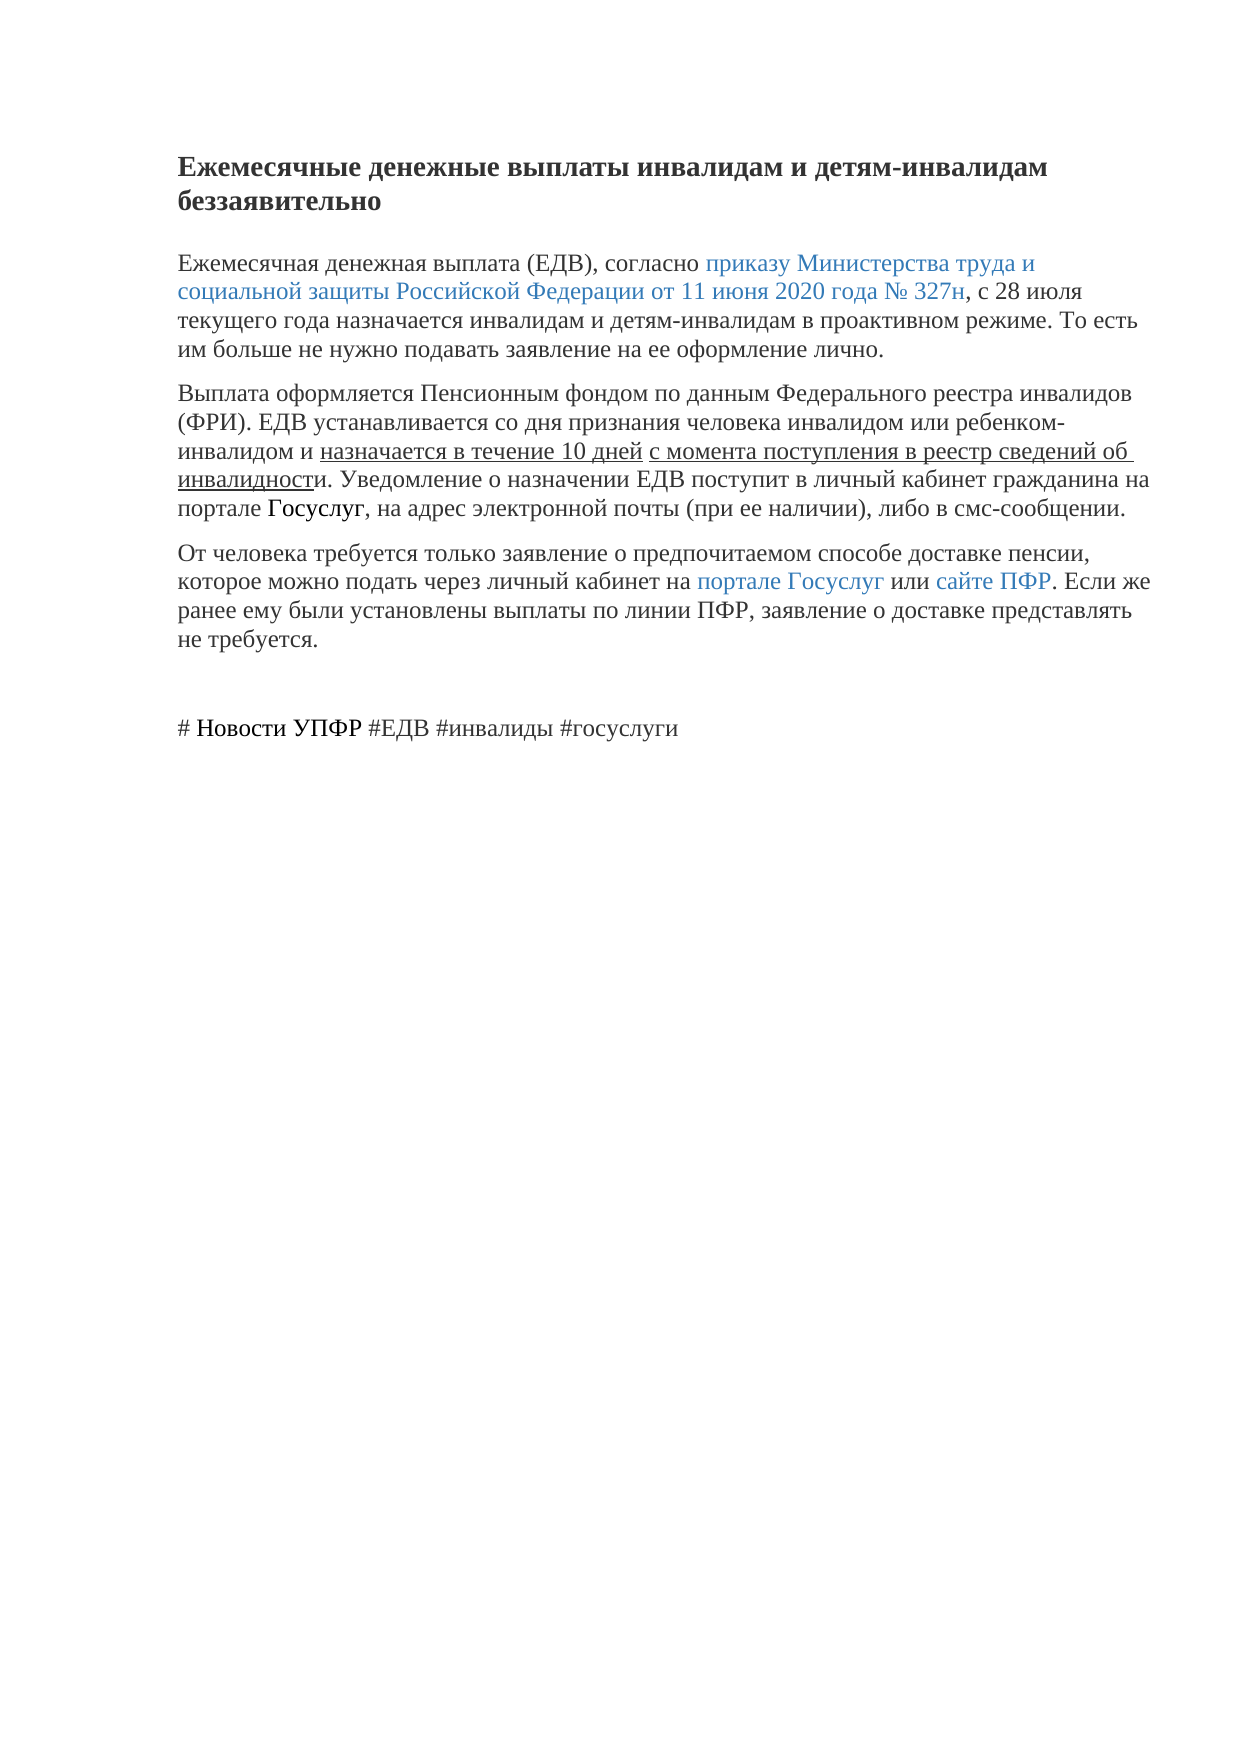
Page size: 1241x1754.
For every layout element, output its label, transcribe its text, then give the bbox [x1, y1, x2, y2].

text # Новости УПФР #ЕДВ #инвалиды #госуслуги [177, 713, 1152, 741]
text Ежемесячная денежная выплата (ЕДВ), согласно приказу Министерства труда и социальной защиты Российской Федерации от 11 июня 2020 года № 327н, с 28 июля текущего года назначается инвалидам и детям-инвалидам в проактивном режиме. То есть им больше не нужно подавать заявление на ее оформление лично. [177, 248, 1152, 363]
text От человека требуется только заявление о предпочитаемом способе доставке пенсии, которое можно подать через личный кабинет на портале Госуслуг или сайте ПФР. Если же ранее ему были установлены выплаты по линии ПФР, заявление о доставке представлять не требуется. [177, 538, 1152, 653]
text Выплата оформляется Пенсионным фондом по данным Федерального реестра инвалидов (ФРИ). ЕДВ устанавливается со дня признания человека инвалидом или ребенком-инвалидом и назначается в течение 10 дней с момента поступления в реестр сведений об инвалидности. Уведомление о назначении ЕДВ поступит в личный кабинет гражданина на портале Госуслуг, на адрес электронной почты (при ее наличии), либо в смс-сообщении. [177, 378, 1152, 522]
text Ежемесячные денежные выплаты инвалидам и детям-инвалидам беззаявительно [177, 149, 1152, 216]
